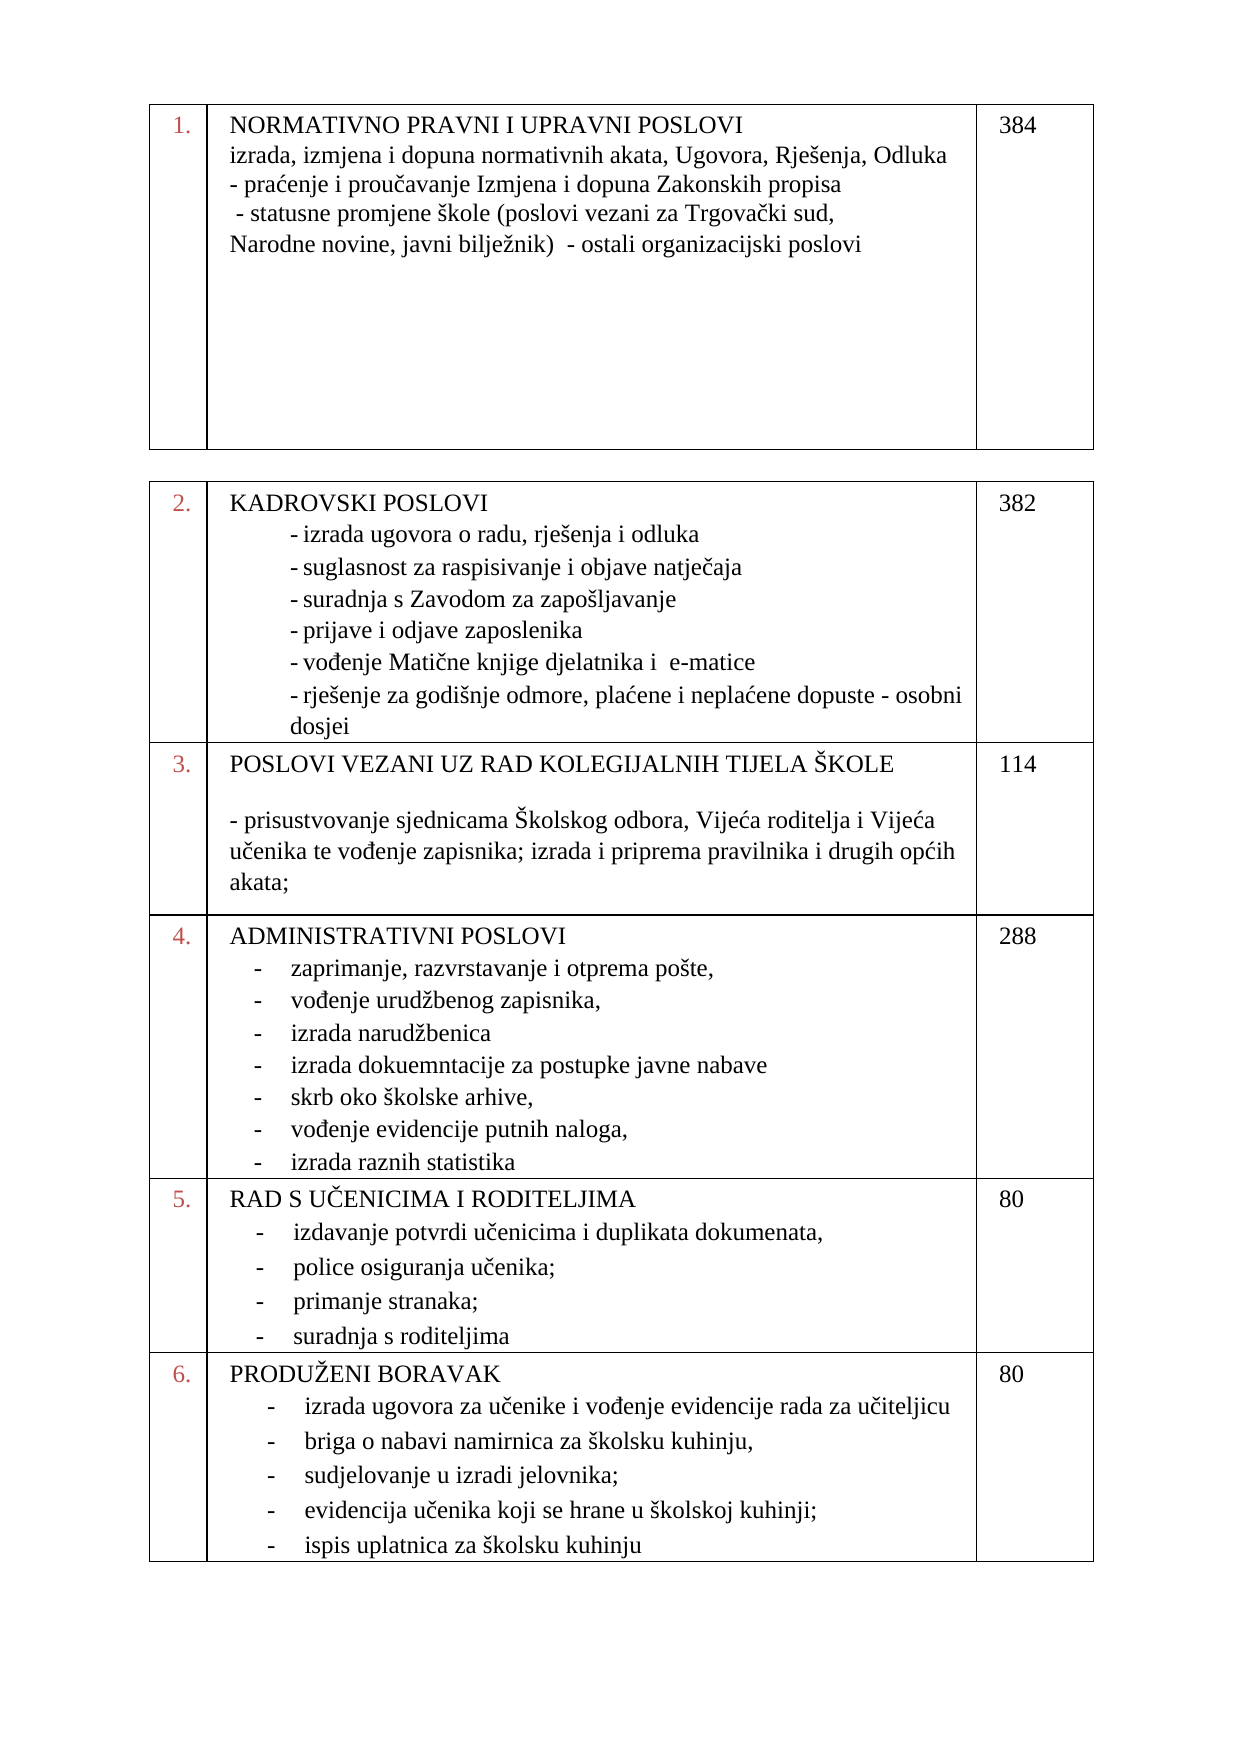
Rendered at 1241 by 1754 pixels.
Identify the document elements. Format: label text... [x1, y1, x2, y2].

table_cell NORMATIVNO PRAVNI I UPRAVNI POSLOVI izrada, izmjena i dopuna normativnih akata, Ugovora, Rješenja, Odluka - praćenje i proučavanje Izmjena i dopuna Zakonskih propisa - statusne promjene škole (poslovi vezani za Trgovački sud, Narodne novine, javni bilježnik) - ostali organizacijski poslovi [208, 105, 976, 448]
table_cell POSLOVI VEZANI UZ RAD KOLEGIJALNIH TIJELA ŠKOLE - prisustvovanje sjednicama Školskog odbora, Vijeća roditelja i Vijeća učenika te vođenje zapisnika; izrada i priprema pravilnika i drugih općih akata; [208, 743, 976, 914]
table_cell 80 [977, 1179, 1093, 1352]
table_cell 288 [977, 916, 1093, 1178]
table_cell 80 [977, 1353, 1093, 1561]
table_cell 4. [150, 916, 206, 1178]
table_cell RAD S UČENICIMA I RODITELJIMA izdavanje potvrdi učenicima i duplikata dokumenata, police osiguranja učenika; primanje stranaka; suradnja s roditeljima [208, 1179, 976, 1352]
table_cell 5. [150, 1179, 206, 1352]
table_cell 1. [150, 105, 206, 448]
table_cell 384 [977, 105, 1093, 448]
table_cell 6. [150, 1353, 206, 1561]
table_header KADROVSKI POSLOVI izrada ugovora o radu, rješenja i odluka suglasnost za raspisivanje i objave natječaja suradnja s Zavodom za zapošljavanje prijave i odjave zaposlenika vođenje Matične knjige djelatnika i e-matice rješenje za godišnje odmore, plaćene i neplaćene dopuste - osobni dosjei [208, 482, 976, 742]
table_header 382 [977, 482, 1093, 742]
table_cell PRODUŽENI BORAVAK izrada ugovora za učenike i vođenje evidencije rada za učiteljicu briga o nabavi namirnica za školsku kuhinju, sudjelovanje u izradi jelovnika; evidencija učenika koji se hrane u školskoj kuhinji; ispis uplatnica za školsku kuhinju [208, 1353, 976, 1561]
table_cell ADMINISTRATIVNI POSLOVI zaprimanje, razvrstavanje i otprema pošte, vođenje urudžbenog zapisnika, izrada narudžbenica izrada dokuemntacije za postupke javne nabave skrb oko školske arhive, vođenje evidencije putnih naloga, izrada raznih statistika [208, 916, 976, 1178]
table_cell 3. [150, 743, 206, 914]
table_cell 114 [977, 743, 1093, 914]
table_header 2. [150, 482, 206, 742]
